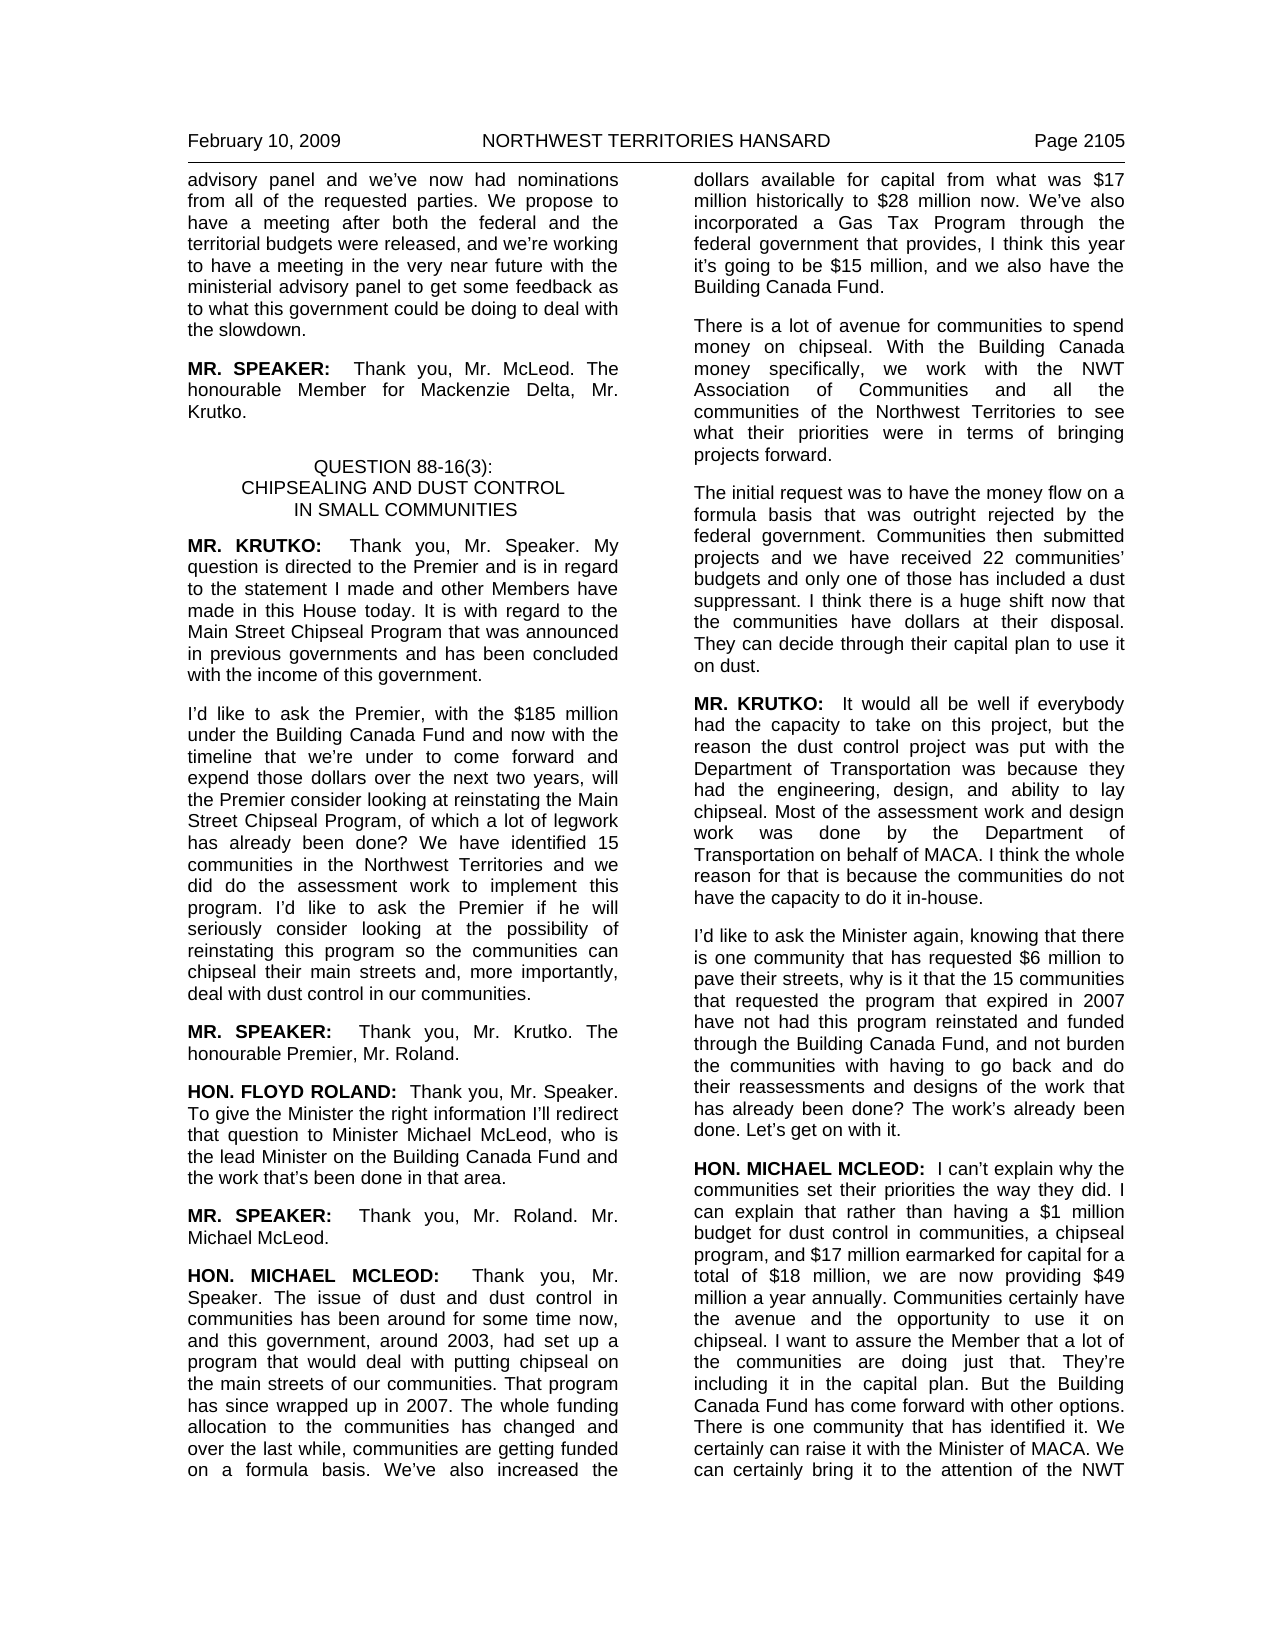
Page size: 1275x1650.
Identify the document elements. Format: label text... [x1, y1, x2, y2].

text HON. MICHAEL MCLEOD: Thank you, Mr. Speaker. The issue of dust and dust control in communities has been around for some time now, and this government, around 2003, had set up a program that would deal with putting chipseal on the main streets of our communities. That program has since wrapped up in 2007. The whole funding allocation to the communities has changed and over the last while, communities are getting funded on a formula basis. We’ve also increased the dollars available for capital from what was $17 million historically to $28 million now. We’ve also incorporated a Gas Tax Program through the federal government that provides, I think this year it’s going to be $15 million, and we also have the Building Canada Fund. [694, 168, 1125, 298]
text I’d like to ask the Premier, with the $185 million under the Building Canada Fund and now with the timeline that we’re under to come forward and expend those dollars over the next two years, will the Premier consider looking at reinstating the Main Street Chipseal Program, of which a lot of legwork has already been done? We have identified 15 communities in the Northwest Territories and we did do the assessment work to implement this program. I’d like to ask the Premier if he will seriously consider looking at the possibility of reinstating this program so the communities can chipseal their main streets and, more importantly, deal with dust control in our communities. [187, 702, 619, 1004]
subtitle QUESTION 88-16(3): CHIPSEALING AND DUST CONTROL IN SMALL COMMUNITIES [187, 456, 619, 520]
text MR. SPEAKER: Thank you, Mr. McLeod. The honourable Member for Mackenzie Delta, Mr. Krutko. [187, 357, 619, 422]
text MR. KRUTKO: It would all be well if everybody had the capacity to take on this project, but the reason the dust control project was put with the Department of Transportation was because they had the engineering, design, and ability to lay chipseal. Most of the assessment work and design work was done by the Department of Transportation on behalf of MACA. I think the whole reason for that is because the communities do not have the capacity to do it in-house. [694, 693, 1125, 908]
text HON. FLOYD ROLAND: Thank you, Mr. Speaker. To give the Minister the right information I’ll redirect that question to Minister Michael McLeod, who is the lead Minister on the Building Canada Fund and the work that’s been done in that area. [187, 1081, 619, 1188]
text MR. KRUTKO: Thank you, Mr. Speaker. My question is directed to the Premier and is in regard to the statement I made and other Members have made in this House today. It is with regard to the Main Street Chipseal Program that was announced in previous governments and has been concluded with the income of this government. [187, 535, 619, 686]
text I’d like to ask the Minister again, knowing that there is one community that has requested $6 million to pave their streets, why is it that the 15 communities that requested the program that expired in 2007 have not had this program reinstated and funded through the Building Canada Fund, and not burden the communities with having to go back and do their reassessments and designs of the work that has already been done? The work’s already been done. Let’s get on with it. [694, 925, 1125, 1141]
text MR. SPEAKER: Thank you, Mr. Roland. Mr. Michael McLeod. [187, 1205, 619, 1248]
text The initial request was to have the money flow on a formula basis that was outright rejected by the federal government. Communities then submitted projects and we have received 22 communities’ budgets and only one of those has included a dust suppressant. I think there is a huge shift now that the communities have dollars at their disposal. They can decide through their capital plan to use it on dust. [694, 482, 1125, 676]
text There is a lot of avenue for communities to spend money on chipseal. With the Building Canada money specifically, we work with the NWT Association of Communities and all the communities of the Northwest Territories to see what their priorities were in terms of bringing projects forward. [694, 314, 1125, 465]
text MR. SPEAKER: Thank you, Mr. Krutko. The honourable Premier, Mr. Roland. [187, 1021, 619, 1064]
text HON. MICHAEL MCLEOD: Thank you, Mr. Speaker. The issue of dust and dust control in communities has been around for some time now, and this government, around 2003, had set up a program that would deal with putting chipseal on the main streets of our communities. That program has since wrapped up in 2007. The whole funding allocation to the communities has changed and over the last while, communities are getting funded on a formula basis. We’ve also increased the dollars available for capital from what was $17 million historically to $28 million now. We’ve also incorporated a Gas Tax Program through the federal government that provides, I think this year it’s going to be $15 million, and we also have the Building Canada Fund. [187, 1265, 619, 1481]
